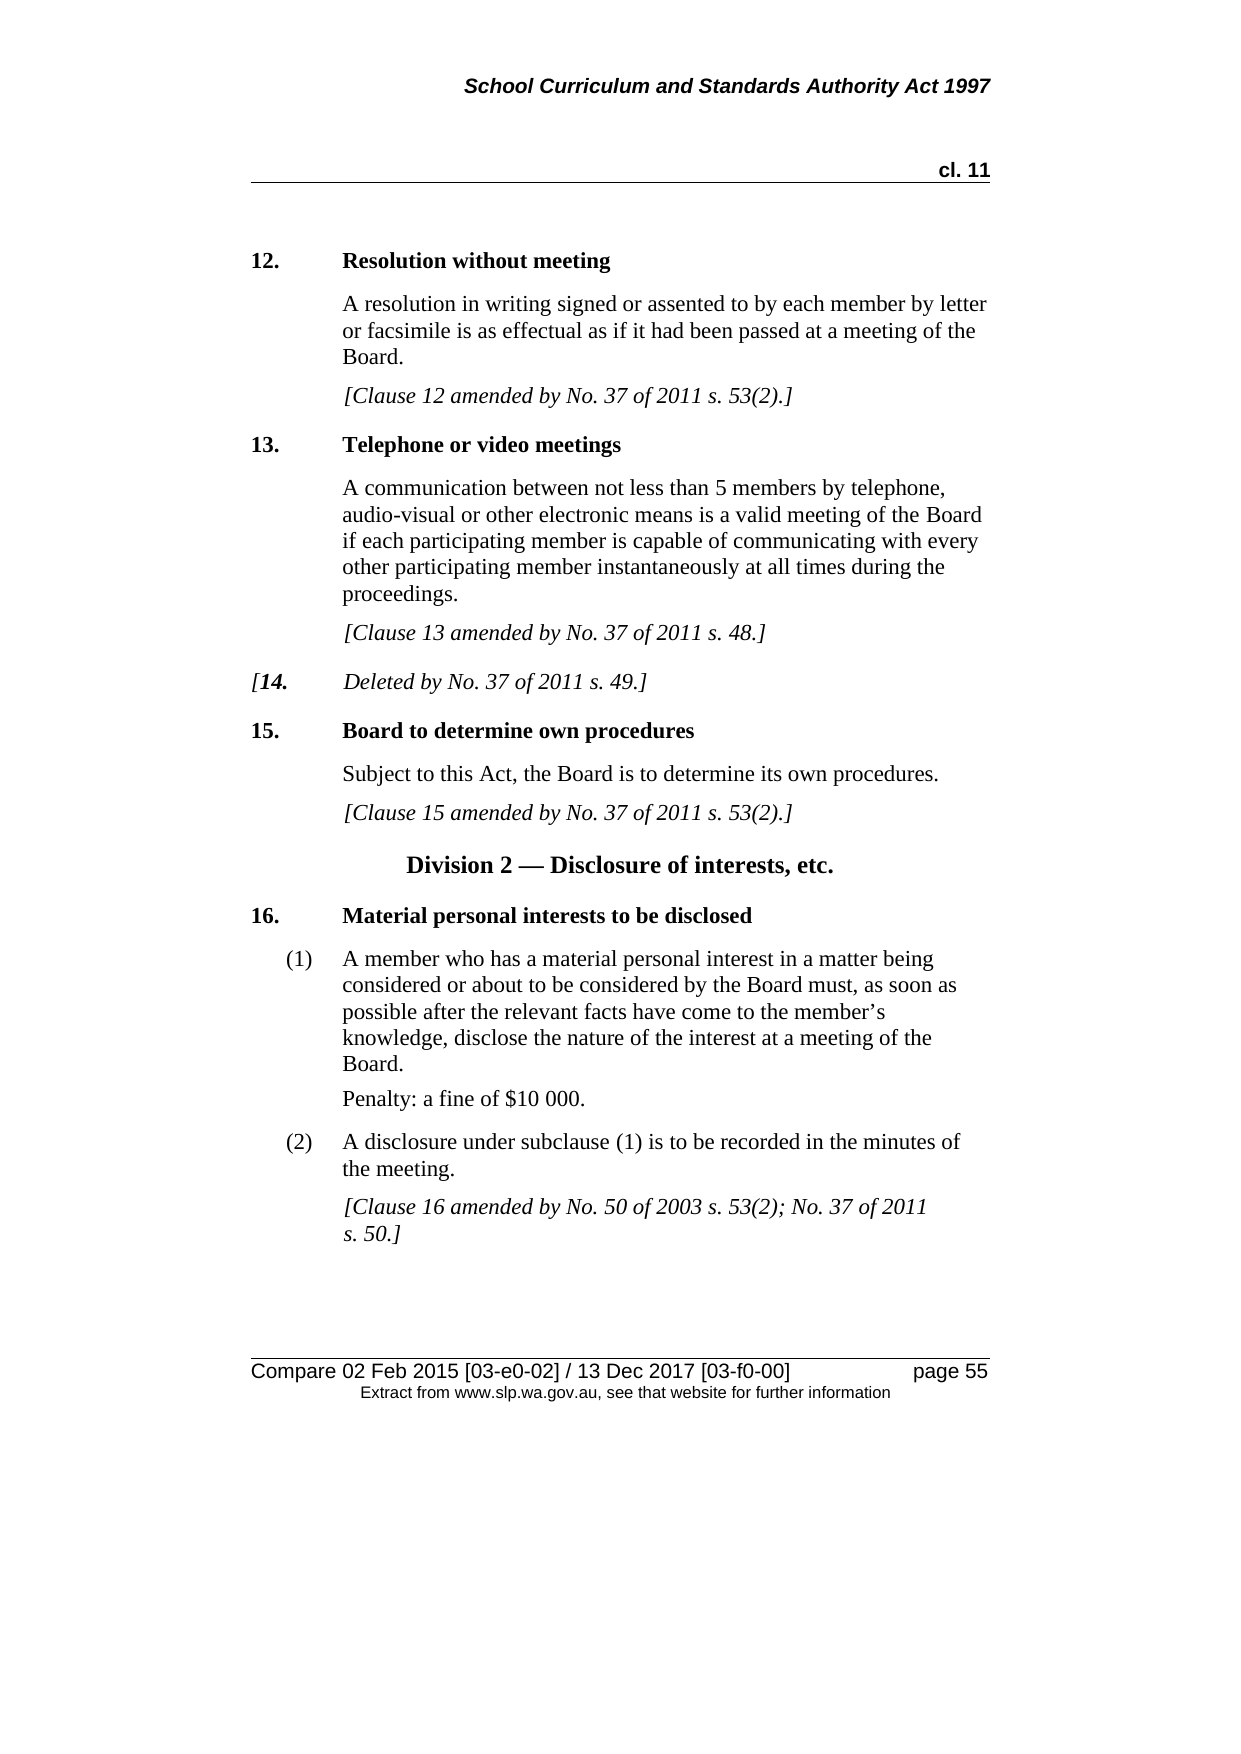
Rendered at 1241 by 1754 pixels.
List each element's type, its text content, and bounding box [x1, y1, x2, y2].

subtitle 15. Board to determine own procedures [251, 717, 990, 743]
text (2) A disclosure under subclause (1) is to be recorded in the minutes of the meeting. [251, 1128, 990, 1181]
subtitle 13. Telephone or video meetings [251, 431, 990, 458]
text A communication between not less than 5 members by telephone, audio-visual or other electronic means is a valid meeting of the Board if each participating member is capable of communicating with every other participating member instantaneously at all times during the proceedings. [251, 474, 990, 606]
text (1) A member who has a material personal interest in a matter being considered or about to be considered by the Board must, as soon as possible after the relevant facts have come to the member’s knowledge, disclose the nature of the interest at a meeting of the Board. [251, 945, 990, 1077]
subtitle Division 2 — Disclosure of interests, etc. [251, 850, 990, 879]
text [Clause 12 amended by No. 37 of 2011 s. 53(2).] [251, 382, 990, 408]
text Penalty: a fine of $10 000. [251, 1085, 990, 1112]
text Subject to this Act, the Board is to determine its own procedures. [251, 760, 990, 787]
text [Clause 13 amended by No. 37 of 2011 s. 48.] [251, 619, 990, 645]
text [Clause 16 amended by No. 50 of 2003 s. 53(2); No. 37 of 2011 s. 50.] [251, 1193, 990, 1246]
subtitle 12. Resolution without meeting [251, 247, 990, 274]
subtitle 16. Material personal interests to be disclosed [251, 902, 990, 928]
text A resolution in writing signed or assented to by each member by letter or facsimile is as effectual as if it had been passed at a meeting of the Board. [251, 291, 990, 369]
text [14. Deleted by No. 37 of 2011 s. 49.] [251, 668, 990, 694]
text [Clause 15 amended by No. 37 of 2011 s. 53(2).] [251, 799, 990, 825]
